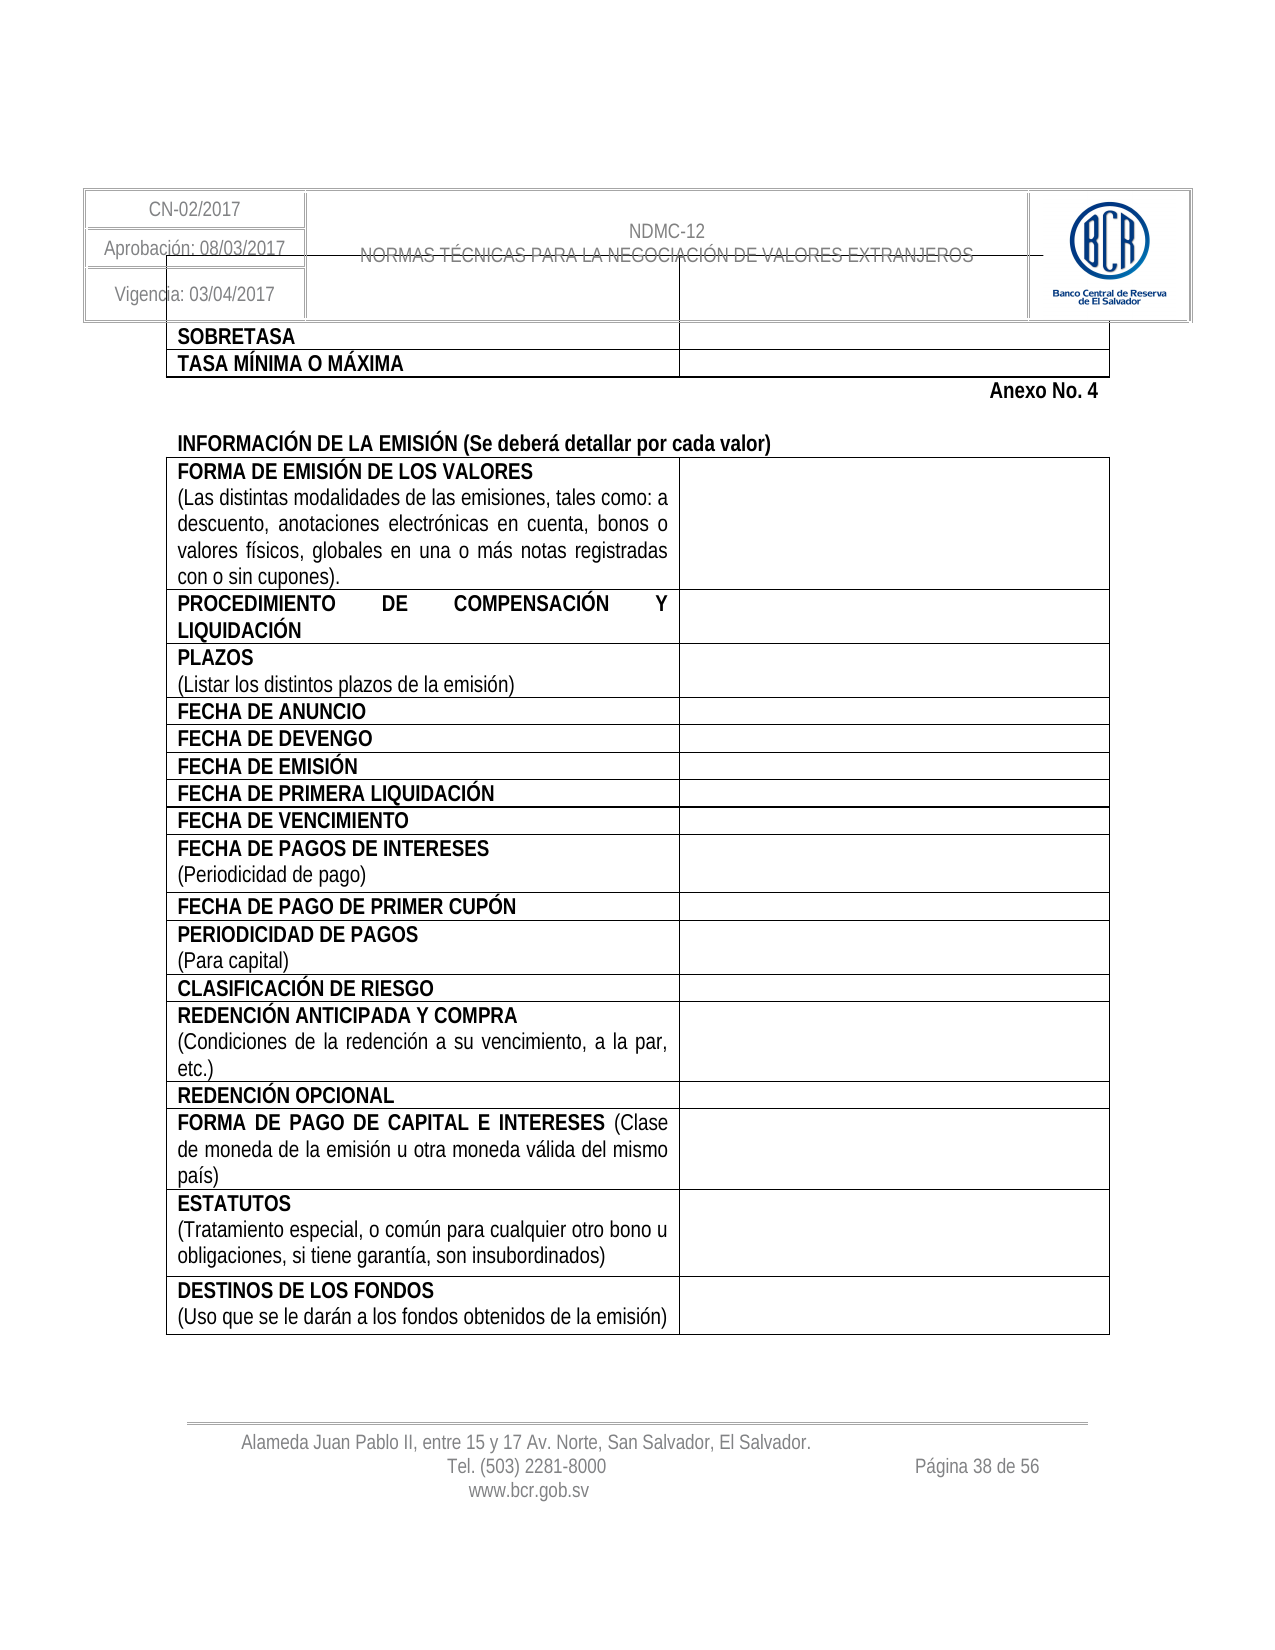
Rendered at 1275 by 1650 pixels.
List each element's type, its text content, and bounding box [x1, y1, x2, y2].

table_cell FECHA DE VENCIMIENTO [167, 808, 679, 834]
table_cell TASA MÍNIMA O MÁXIMA [167, 350, 679, 376]
table_cell CLASIFICACIÓN DE RIESGO [167, 975, 679, 1001]
table_cell [680, 256, 1109, 322]
table_cell [680, 323, 1109, 349]
table_cell [680, 1190, 1109, 1276]
table_cell SOBRETASA [167, 323, 679, 349]
table_cell FECHA DE PAGO DE PRIMER CUPÓN [167, 893, 679, 920]
table_cell ESTATUTOS (Tratamiento especial, o común para cualquier otro bono u obligaciones, si tiene garantía, son insubordinados) [167, 1190, 679, 1276]
table_cell PLAZOS (Listar los distintos plazos de la emisión) [167, 644, 679, 697]
table_header [680, 458, 1109, 589]
table_cell FORMA DE PAGO DE CAPITAL E INTERESES (Clase de moneda de la emisión u otra moneda válida del mismo país) [167, 1109, 679, 1188]
table_cell [680, 975, 1109, 1001]
table_cell FECHA DE DEVENGO [167, 725, 679, 752]
table_cell [680, 1082, 1109, 1108]
picture [1043, 191, 1177, 320]
table_cell [680, 644, 1109, 697]
table_cell [680, 1002, 1109, 1081]
table_cell FECHA DE PAGOS DE INTERESES (Periodicidad de pago) [167, 835, 679, 892]
table_cell [680, 780, 1109, 806]
table_cell [680, 835, 1109, 892]
table_cell FECHA DE EMISIÓN [167, 753, 679, 779]
text INFORMACIÓN DE LA EMISIÓN (Se deberá detallar por cada valor) [177, 430, 1098, 457]
table_cell [680, 1109, 1109, 1188]
table_cell [680, 893, 1109, 920]
table_cell PROCEDIMIENTO DE COMPENSACIÓN Y LIQUIDACIÓN [167, 590, 679, 643]
table_cell FECHA DE PRIMERA LIQUIDACIÓN [167, 780, 679, 806]
table_cell [680, 1277, 1109, 1334]
table_cell REDENCIÓN ANTICIPADA Y COMPRA (Condiciones de la redención a su vencimiento, a la par, etc.) [167, 1002, 679, 1081]
table_header FORMA DE EMISIÓN DE LOS VALORES (Las distintas modalidades de las emisiones, tales como: a descuento, anotaciones electrónicas en cuenta, bonos o valores físicos, globales en una o más notas registradas con o sin cupones). [167, 458, 679, 589]
table_cell FECHA DE ANUNCIO [167, 698, 679, 724]
table_cell DESTINOS DE LOS FONDOS (Uso que se le darán a los fondos obtenidos de la emisión) [167, 1277, 679, 1334]
table_cell [680, 725, 1109, 752]
table_cell [680, 698, 1109, 724]
table_cell [680, 350, 1109, 376]
table_cell [680, 590, 1109, 643]
table_cell SOBRETASA [167, 256, 679, 320]
text Anexo No. 4 [177, 378, 1098, 404]
table_cell [680, 808, 1109, 834]
table_cell REDENCIÓN OPCIONAL [167, 1082, 679, 1108]
table_cell [680, 921, 1109, 973]
table_cell PERIODICIDAD DE PAGOS (Para capital) [167, 921, 679, 973]
table_cell [680, 753, 1109, 779]
